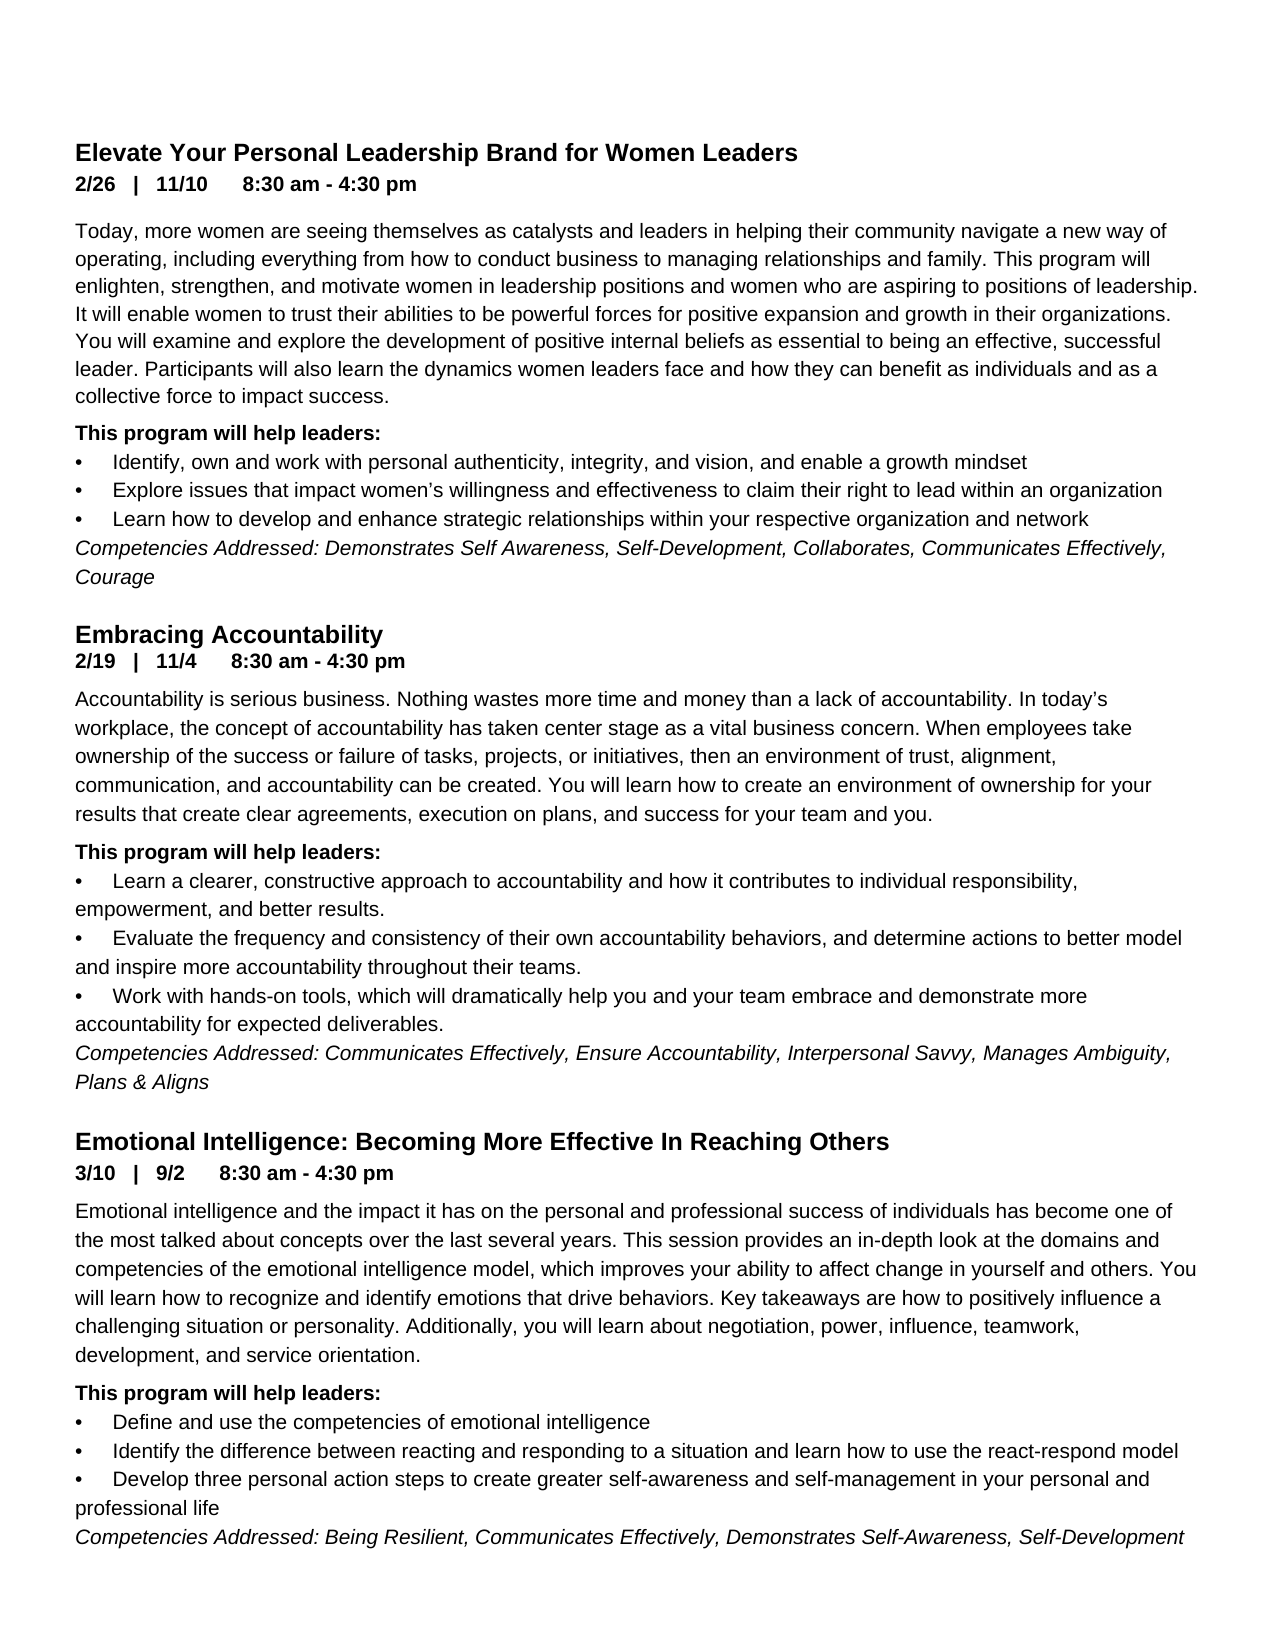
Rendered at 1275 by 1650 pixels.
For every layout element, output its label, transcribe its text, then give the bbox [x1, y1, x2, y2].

text • Develop three personal action steps to create greater self-awareness and self-management in your personal and professional life [75, 1467, 1200, 1520]
text 2/19 | 11/4 8:30 am - 4:30 pm [75, 648, 1200, 672]
text Emotional intelligence and the impact it has on the personal and professional success of individuals has become one of the most talked about concepts over the last several years. This session provides an in-depth look at the domains and competencies of the emotional intelligence model, which improves your ability to affect change in yourself and others. You will learn how to recognize and identify emotions that drive behaviors. Key takeaways are how to positively influence a challenging situation or personality. Additionally, you will learn about negotiation, power, influence, teamwork, development, and service orientation. [75, 1199, 1200, 1367]
text • Work with hands-on tools, which will dramatically help you and your team embrace and demonstrate more accountability for expected deliverables. [75, 983, 1200, 1036]
text This program will help leaders: [75, 421, 1200, 445]
text This program will help leaders: [75, 1381, 1200, 1405]
text 3/10 | 9/2 8:30 am - 4:30 pm [75, 1161, 1200, 1185]
text Embracing Accountability [75, 620, 1200, 648]
text Competencies Addressed: Communicates Effectively, Ensure Accountability, Interpersonal Savvy, Manages Ambiguity, Plans & Aligns [75, 1041, 1200, 1094]
text Competencies Addressed: Demonstrates Self Awareness, Self-Development, Collaborates, Communicates Effectively, Courage [75, 536, 1200, 588]
text Today, more women are seeing themselves as catalysts and leaders in helping their community navigate a new way of operating, including everything from how to conduct business to managing relationships and family. This program will enlighten, strengthen, and motivate women in leadership positions and women who are aspiring to positions of leadership. It will enable women to trust their abilities to be powerful forces for positive expansion and growth in their organizations. You will examine and explore the development of positive internal beliefs as essential to being an effective, successful leader. Participants will also learn the dynamics women leaders face and how they can benefit as individuals and as a collective force to impact success. [75, 219, 1200, 408]
text • Evaluate the frequency and consistency of their own accountability behaviors, and determine actions to better model and inspire more accountability throughout their teams. [75, 926, 1200, 979]
text Accountability is serious business. Nothing wastes more time and money than a lack of accountability. In today’s workplace, the concept of accountability has taken center stage as a vital business concern. When employees take ownership of the success or failure of tasks, projects, or initiatives, then an environment of trust, alignment, communication, and accountability can be created. You will learn how to create an environment of ownership for your results that create clear agreements, execution on plans, and success for your team and you. [75, 687, 1200, 826]
text • Learn how to develop and enhance strategic relationships within your respective organization and network [75, 507, 1200, 531]
text Emotional Intelligence: Becoming More Effective In Reaching Others [75, 1127, 1200, 1155]
text Competencies Addressed: Being Resilient, Communicates Effectively, Demonstrates Self-Awareness, Self-Development [75, 1525, 1200, 1549]
text • Explore issues that impact women’s willingness and effectiveness to claim their right to lead within an organization [75, 478, 1200, 502]
text Elevate Your Personal Leadership Brand for Women Leaders [75, 138, 1200, 166]
text 2/26 | 11/10 8:30 am - 4:30 pm [75, 172, 1200, 196]
text • Identify the difference between reacting and responding to a situation and learn how to use the react-respond model [75, 1438, 1200, 1462]
text • Learn a clearer, constructive approach to accountability and how it contributes to individual responsibility, empowerment, and better results. [75, 868, 1200, 921]
text • Define and use the competencies of emotional intelligence [75, 1410, 1200, 1434]
text This program will help leaders: [75, 840, 1200, 864]
text • Identify, own and work with personal authenticity, integrity, and vision, and enable a growth mindset [75, 449, 1200, 473]
